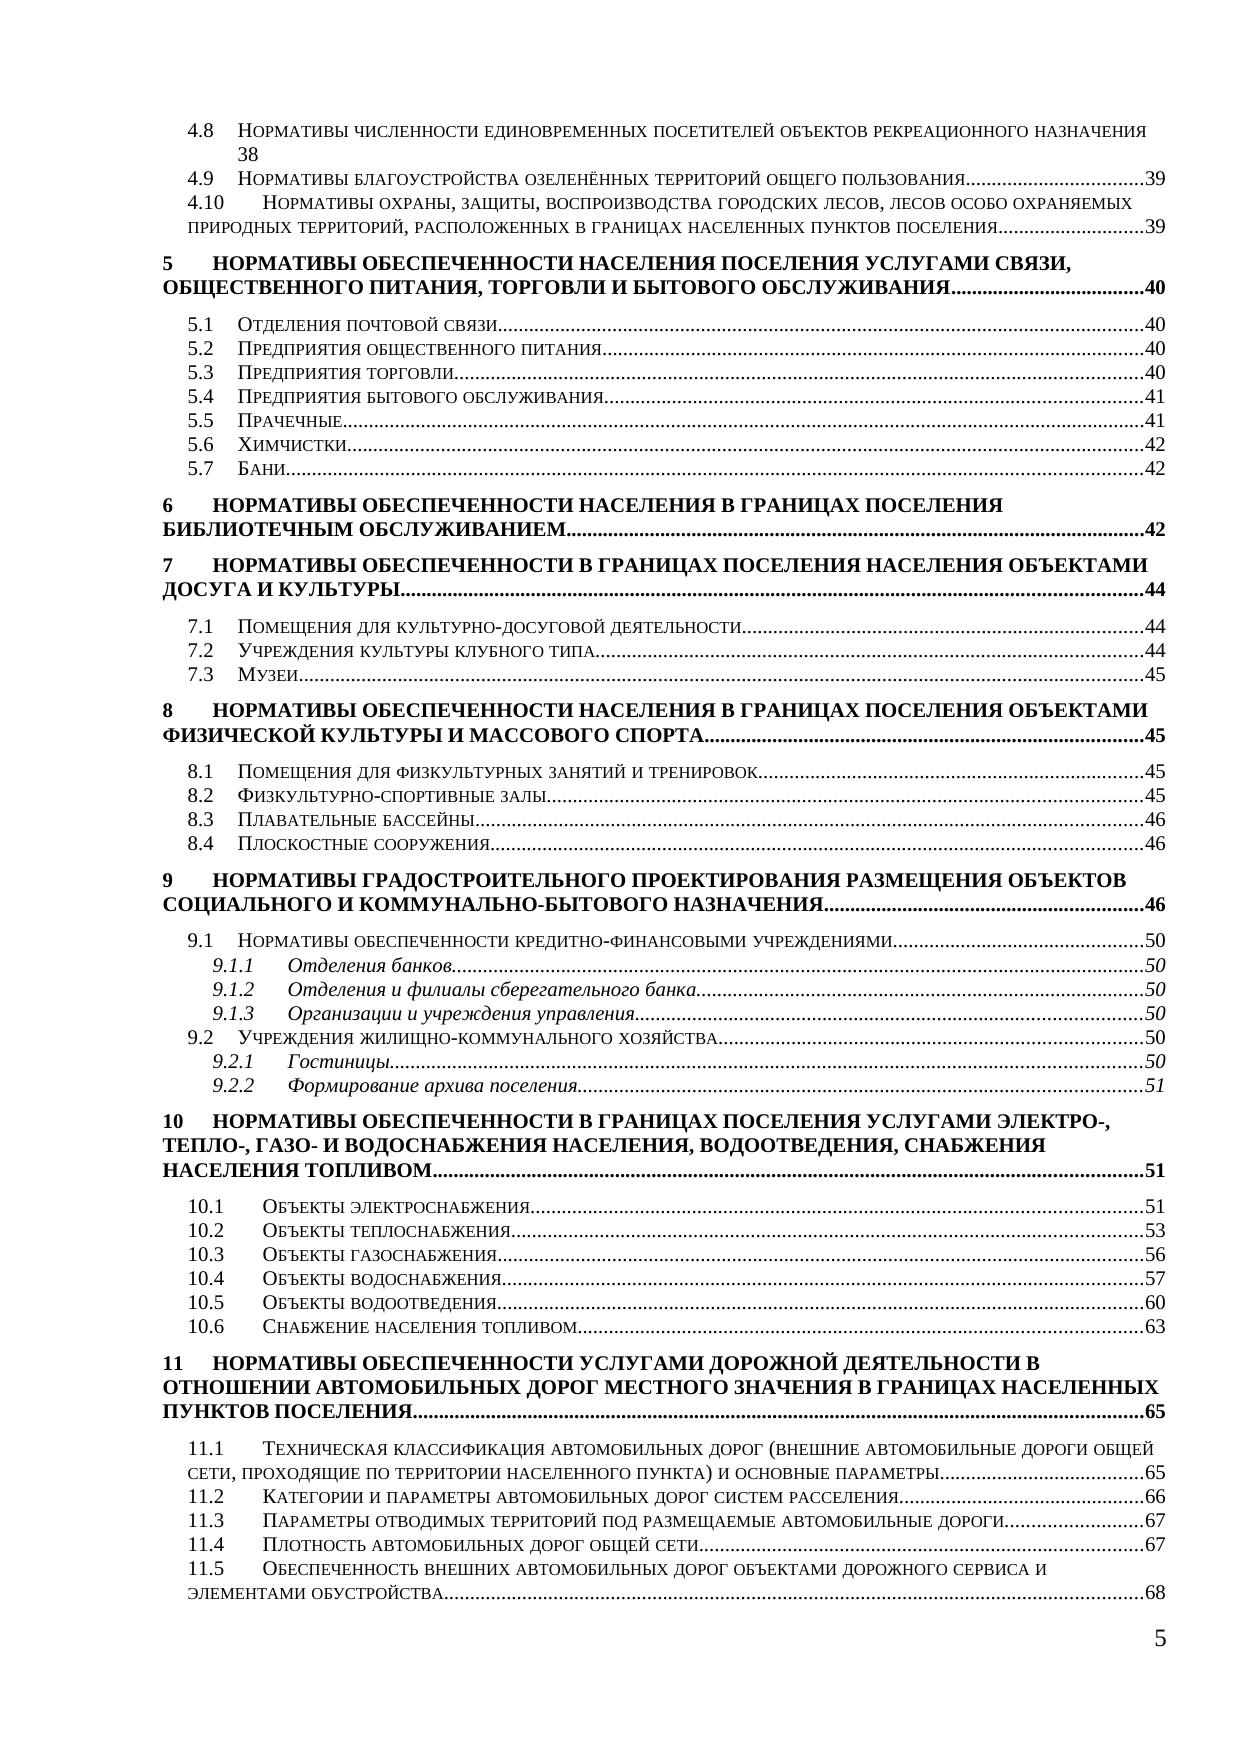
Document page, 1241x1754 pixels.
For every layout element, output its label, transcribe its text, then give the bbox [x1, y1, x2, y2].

text 9.1.2 Отделения и филиалы сберегательного банка 50 [212, 977, 1167, 1001]
text 10.5 Объекты водоотведения 60 [187, 1290, 1167, 1314]
text 9 Нормативы градостроительного проектирования размещения объектов социального и коммунально-бытового назначения 46 [162, 868, 1167, 916]
text 7.1 Помещения для культурно-досуговой деятельности 44 [187, 614, 1167, 638]
text 9.2.2 Формирование архива поселения 51 [212, 1073, 1167, 1097]
text 5.3 Предприятия торговли 40 [187, 360, 1167, 384]
text 11.5 Обеспеченность внешних автомобильных дорог объектами дорожного сервиса и элементами обустройства 68 [187, 1556, 1167, 1604]
text 10.6 Снабжение населения топливом 63 [187, 1314, 1167, 1338]
text 7.2 Учреждения культуры клубного типа 44 [187, 638, 1167, 662]
text 5 Нормативы обеспеченности населения поселения услугами связи, общественного питания, торговли и бытового обслуживания 40 [162, 251, 1167, 299]
text 7.3 Музеи 45 [187, 662, 1167, 686]
text 5.1 Отделения почтовой связи 40 [187, 312, 1167, 336]
text 5.7 Бани 42 [187, 456, 1167, 480]
text 10 Нормативы обеспеченности в границах поселения услугами электро-, тепло-, газо- и водоснабжения населения, водоотведения, снабжения населения топливом 51 [162, 1109, 1167, 1182]
text 11.4 Плотность автомобильных дорог общей сети 67 [187, 1532, 1167, 1556]
text 11.3 Параметры отводимых территорий под размещаемые автомобильные дороги 67 [187, 1508, 1167, 1532]
text 10.2 Объекты теплоснабжения 53 [187, 1218, 1167, 1242]
text 11.2 Категории и параметры автомобильных дорог систем расселения 66 [187, 1484, 1167, 1508]
text 9.1.1 Отделения банков 50 [212, 952, 1167, 977]
text 8.2 Физкультурно-спортивные залы 45 [187, 783, 1167, 807]
text 11 Нормативы обеспеченности услугами дорожной деятельности в отношении автомобильных дорог местного значения в границах населенных пунктов поселения 65 [162, 1351, 1167, 1423]
text 4.10 Нормативы охраны, защиты, воспроизводства городских лесов, лесов особо охраняемых природных территорий, расположенных в границах населенных пунктов поселения. 39 [187, 190, 1167, 238]
text 8.4 Плоскостные сооружения 46 [187, 831, 1167, 855]
text 6 Нормативы обеспеченности населения в границах поселения библиотечным обслуживанием 42 [162, 492, 1167, 541]
text 8 Нормативы обеспеченности населения в границах поселения объектами физической культуры и массового спорта 45 [162, 698, 1167, 747]
text 11.1 Техническая классификация автомобильных дорог (внешние автомобильные дороги общей сети, проходящие по территории населенного пункта) и основные параметры 65 [187, 1436, 1167, 1484]
text 4.9 Нормативы благоустройства озеленённых территорий общего пользования. 39 [187, 166, 1167, 190]
text 5.6 Химчистки 42 [187, 432, 1167, 456]
text 5.2 Предприятия общественного питания 40 [187, 336, 1167, 360]
text 9.2 Учреждения жилищно-коммунального хозяйства 50 [187, 1025, 1167, 1049]
text 7 Нормативы обеспеченности в границах поселения населения объектами досуга и культуры 44 [162, 553, 1167, 601]
text 5.4 Предприятия бытового обслуживания 41 [187, 384, 1167, 408]
text 9.2.1 Гостиницы 50 [212, 1049, 1167, 1073]
text 8.1 Помещения для физкультурных занятий и тренировок 45 [187, 759, 1167, 783]
text 10.4 Объекты водоснабжения 57 [187, 1266, 1167, 1290]
text 10.3 Объекты газоснабжения 56 [187, 1242, 1167, 1266]
text 9.1.3 Организации и учреждения управления 50 [212, 1001, 1167, 1025]
text 8.3 Плавательные бассейны 46 [187, 807, 1167, 831]
text 10.1 Объекты электроснабжения 51 [187, 1194, 1167, 1218]
text 5.5 Прачечные 41 [187, 408, 1167, 432]
text 9.1 Нормативы обеспеченности кредитно-финансовыми учреждениями 50 [187, 928, 1167, 952]
text 4.8 Нормативы численности единовременных посетителей объектов рекреационного назначения 38 [187, 118, 1167, 166]
